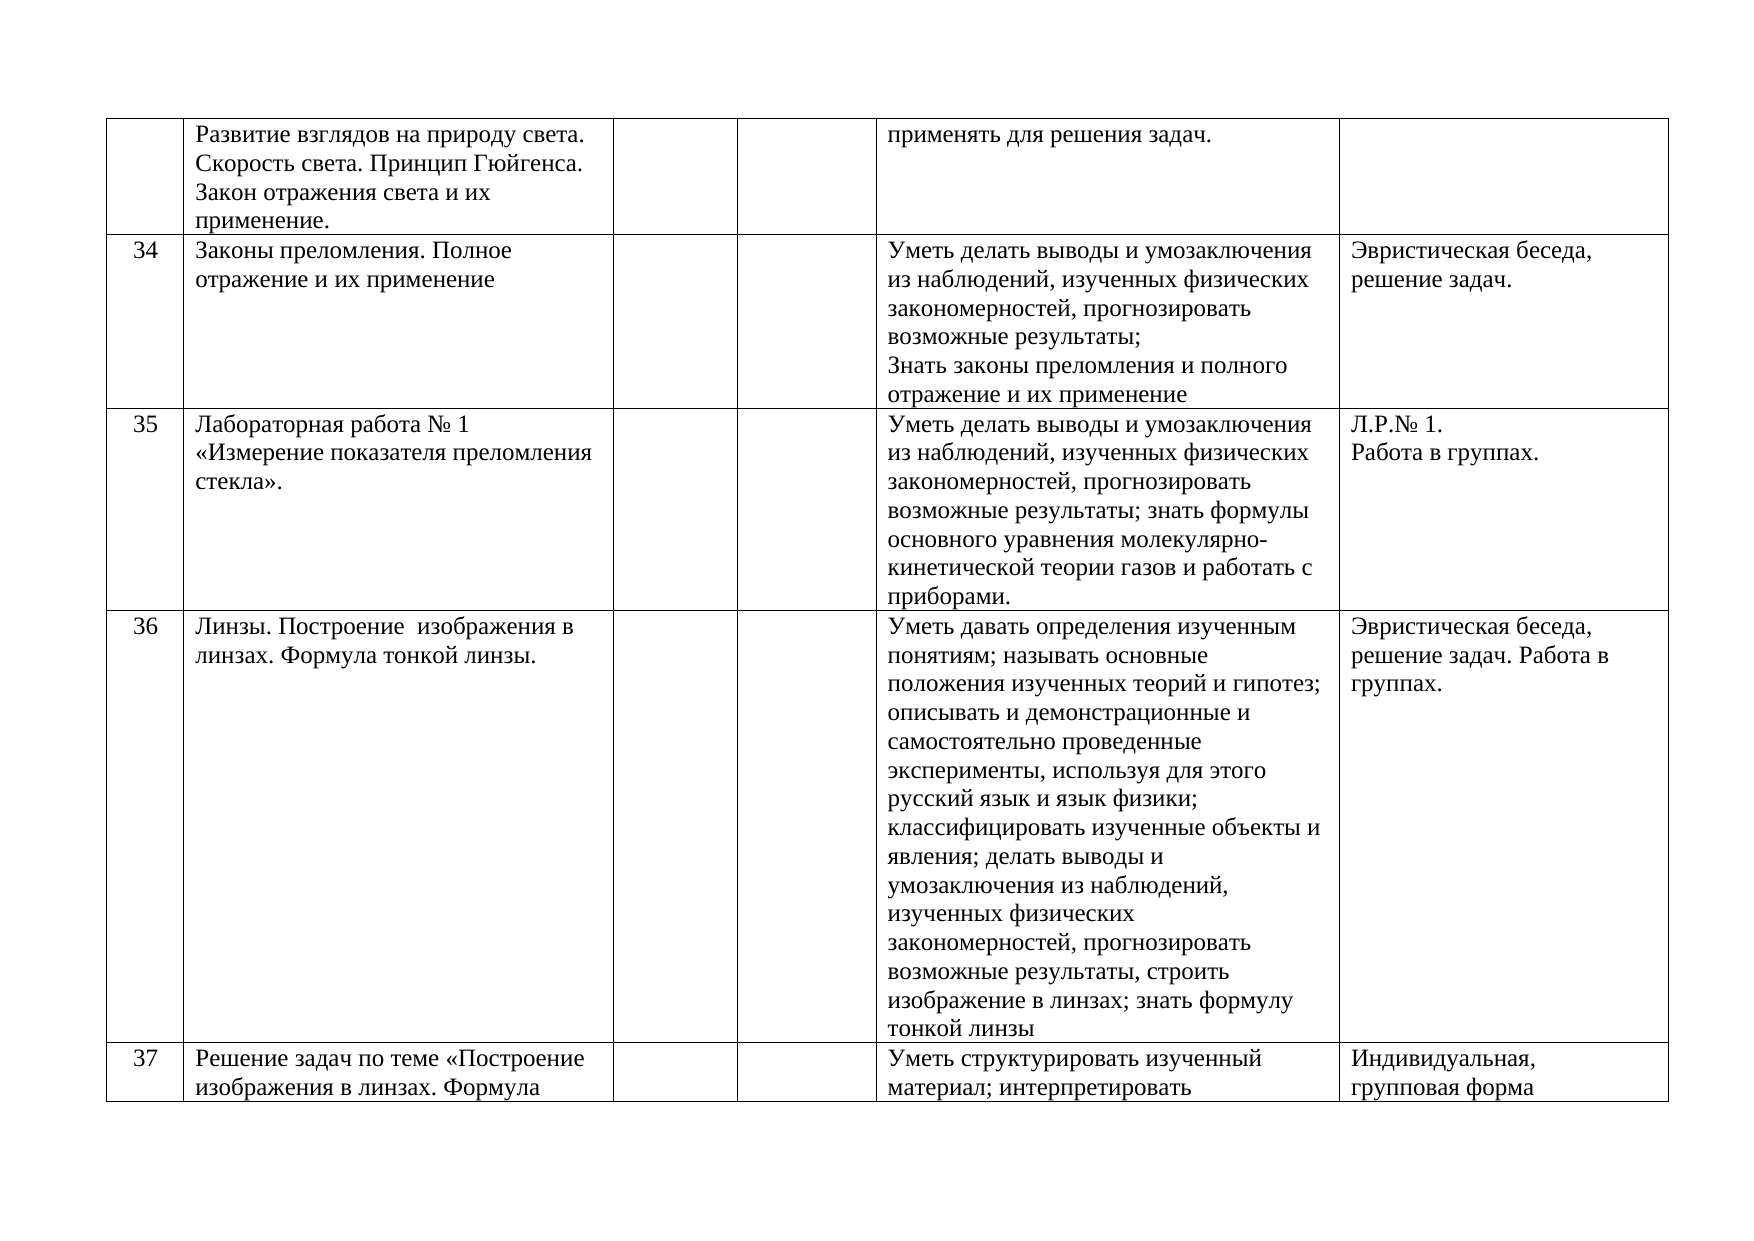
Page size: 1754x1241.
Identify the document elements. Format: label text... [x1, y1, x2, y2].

table_cell 35 [107, 409, 183, 610]
table_cell 37 [107, 1043, 183, 1101]
table_cell [614, 409, 737, 610]
table_cell [614, 1043, 737, 1101]
table_cell [614, 119, 737, 234]
table_cell 34 [107, 235, 183, 408]
table_cell Уметь делать выводы и умозаключения из наблюдений, изученных физических закономерностей, прогнозировать возможные результаты; Знать законы преломления и полного отражение и их применение [877, 235, 1339, 408]
table_cell Линзы. Построение изображения в линзах. Формула тонкой линзы. [184, 611, 613, 1042]
table_cell [738, 611, 876, 1042]
table_cell Уметь делать выводы и умозаключения из наблюдений, изученных физических закономерностей, прогнозировать возможные результаты; знать формулы основного уравнения молекулярно-кинетической теории газов и работать с приборами. [877, 409, 1339, 610]
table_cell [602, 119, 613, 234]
table_cell [738, 119, 876, 234]
table_cell [738, 409, 876, 610]
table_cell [1340, 119, 1668, 234]
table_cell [877, 119, 1339, 234]
table_cell Законы преломления. Полное отражение и их применение [184, 235, 613, 408]
table_cell Лабораторная работа № 1 «Измерение показателя преломления стекла». [184, 409, 613, 610]
table_cell Уметь давать определения изученным понятиям; называть основные положения изученных теорий и гипотез; описывать и демонстрационные и самостоятельно проведенные эксперименты, используя для этого русский язык и язык физики; классифицировать изученные объекты и явления; делать выводы и умозаключения из наблюдений, изученных физических закономерностей, прогнозировать возможные результаты, строить изображение в линзах; знать формулу тонкой линзы [877, 611, 1339, 1042]
table_cell [738, 235, 876, 408]
table_cell Эвристическая беседа, решение задач. Работа в группах. [1340, 611, 1668, 1042]
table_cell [184, 1043, 613, 1101]
table_cell 36 [107, 611, 183, 1042]
table_cell [614, 235, 737, 408]
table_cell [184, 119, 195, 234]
table_cell [738, 1043, 876, 1101]
table_cell 33 [107, 119, 183, 234]
table_cell Эвристическая беседа, решение задач. [1340, 235, 1668, 408]
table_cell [1340, 1043, 1668, 1101]
table_cell Л.Р.№ 1. Работа в группах. [1340, 409, 1668, 610]
table_cell [614, 611, 737, 1042]
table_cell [877, 1043, 1339, 1101]
